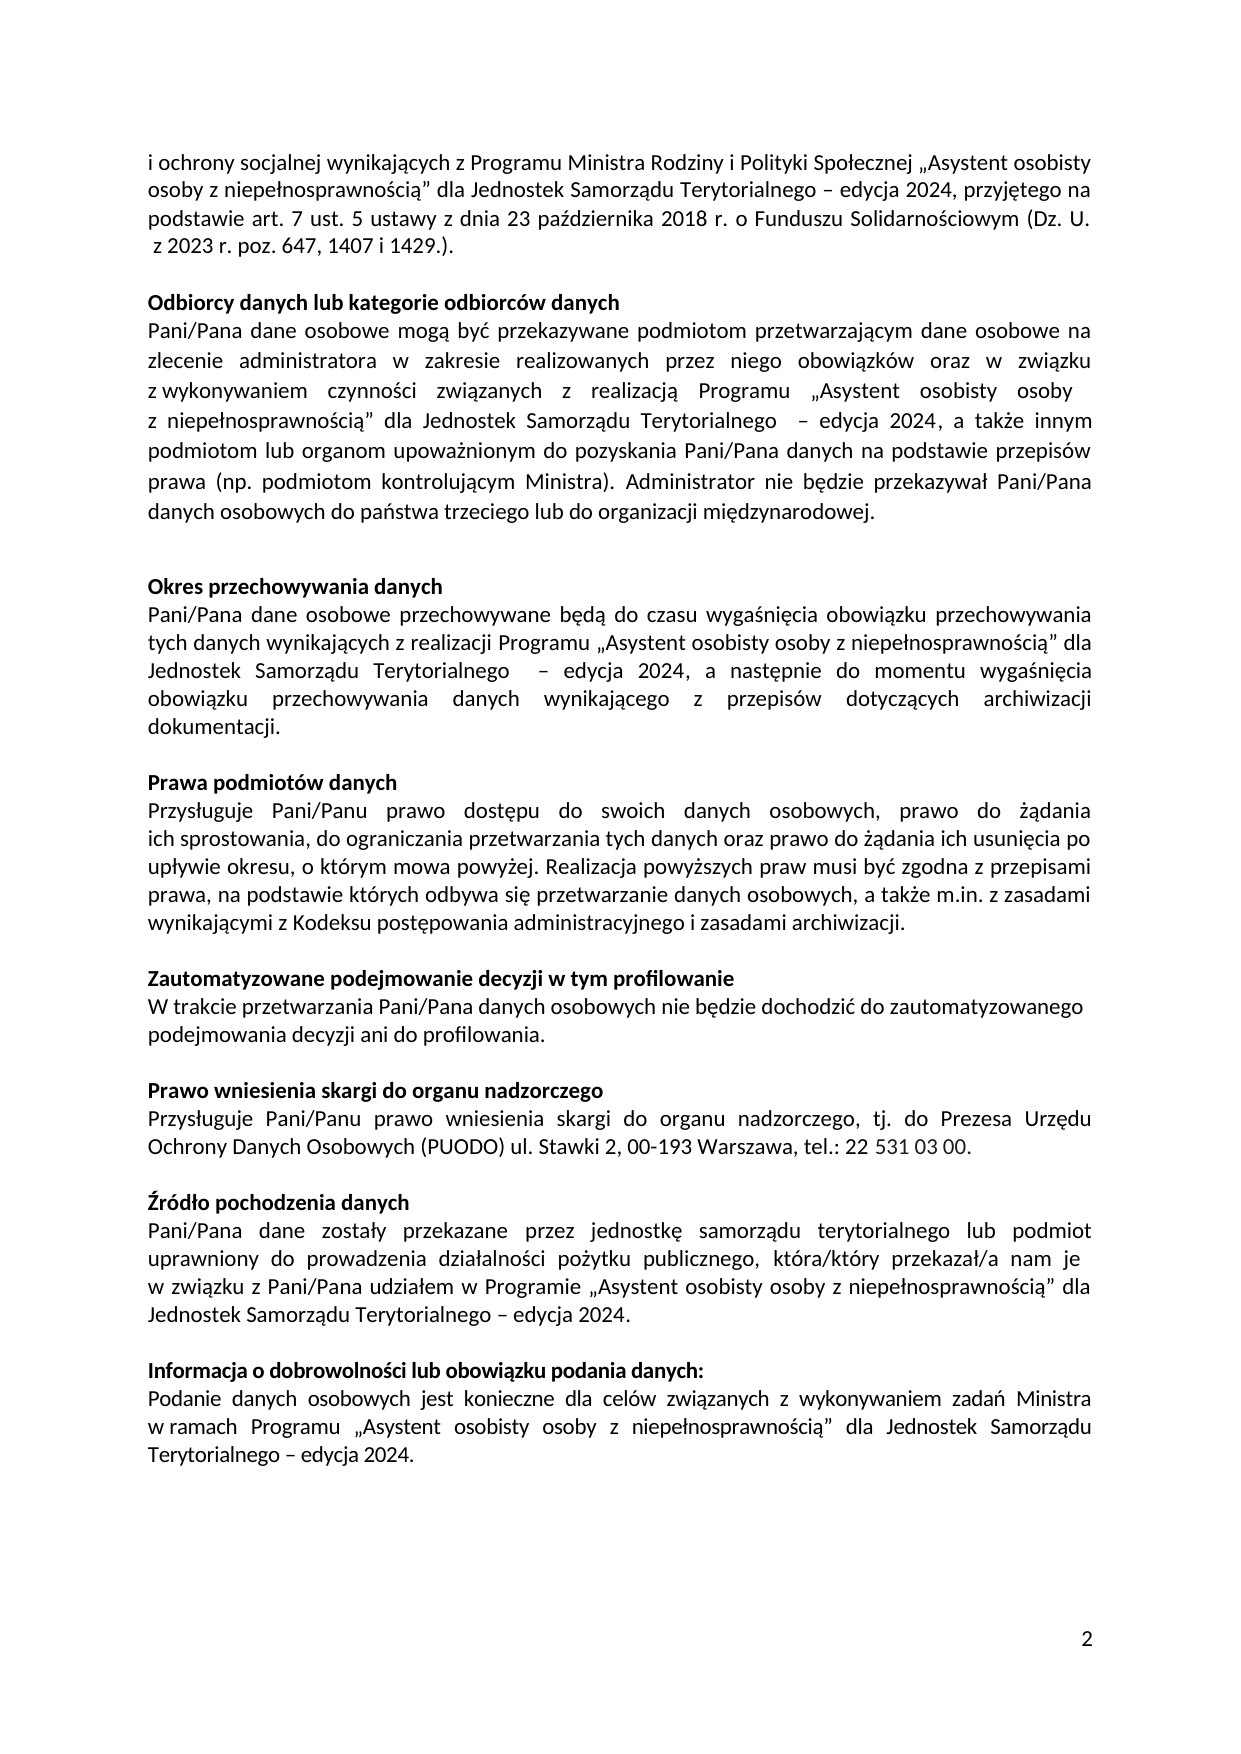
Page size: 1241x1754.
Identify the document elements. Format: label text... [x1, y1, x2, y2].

text Pani/Pana dane osobowe mogą być przekazywane podmiotom przetwarzającym dane osobowe na zlecenie administratora w zakresie realizowanych przez niego obowiązków oraz w związku z wykonywaniem czynności związanych z realizacją Programu „Asystent osobisty osoby z niepełnosprawnością” dla Jednostek Samorządu Terytorialnego – edycja 2024, a także innym podmiotom lub organom upoważnionym do pozyskania Pani/Pana danych na podstawie przepisów prawa (np. podmiotom kontrolującym Ministra). Administrator nie będzie przekazywał Pani/Pana danych osobowych do państwa trzeciego lub do organizacji międzynarodowej. [148, 316, 1093, 525]
text Odbiorcy danych lub kategorie odbiorców danych [148, 288, 1093, 316]
text Prawo wniesienia skargi do organu nadzorczego [148, 1076, 1093, 1104]
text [148, 148, 1093, 260]
text Prawa podmiotów danych [148, 768, 1093, 796]
text Podanie danych osobowych jest konieczne dla celów związanych z wykonywaniem zadań Ministra w ramach Programu „Asystent osobisty osoby z niepełnosprawnością” dla Jednostek Samorządu Terytorialnego – edycja 2024. [148, 1384, 1093, 1468]
text Pani/Pana dane zostały przekazane przez jednostkę samorządu terytorialnego lub podmiot uprawniony do prowadzenia działalności pożytku publicznego, która/który przekazał/a nam je w związku z Pani/Pana udziałem w Programie „Asystent osobisty osoby z niepełnosprawnością” dla Jednostek Samorządu Terytorialnego – edycja 2024. [148, 1244, 1093, 1328]
text Przysługuje Pani/Panu prawo dostępu do swoich danych osobowych, prawo do żądania ich sprostowania, do ograniczania przetwarzania tych danych oraz prawo do żądania ich usunięcia po upływie okresu, o którym mowa powyżej. Realizacja powyższych praw musi być zgodna z przepisami prawa, na podstawie których odbywa się przetwarzanie danych osobowych, a także m.in. z zasadami wynikającymi z Kodeksu postępowania administracyjnego i zasadami archiwizacji. [148, 796, 1093, 936]
text Okres przechowywania danych [148, 572, 1093, 600]
text Źródło pochodzenia danych [148, 1188, 1093, 1216]
text Przysługuje Pani/Panu prawo wniesienia skargi do organu nadzorczego, tj. do Prezesa Urzędu Ochrony Danych Osobowych (PUODO) ul. Stawki 2, 00-193 Warszawa, tel.: 22 531 03 00. [148, 1104, 1093, 1160]
text Informacja o dobrowolności lub obowiązku podania danych: [148, 1356, 1093, 1384]
text Pani/Pana dane osobowe przechowywane będą do czasu wygaśnięcia obowiązku przechowywania tych danych wynikających z realizacji Programu „Asystent osobisty osoby z niepełnosprawnością” dla Jednostek Samorządu Terytorialnego – edycja 2024, a następnie do momentu wygaśnięcia obowiązku przechowywania danych wynikającego z przepisów dotyczących archiwizacji dokumentacji. [148, 600, 1093, 740]
text W trakcie przetwarzania Pani/Pana danych osobowych nie będzie dochodzić do zautomatyzowanego podejmowania decyzji ani do profilowania. [148, 992, 1093, 1048]
text Zautomatyzowane podejmowanie decyzji w tym profilowanie [148, 964, 1093, 992]
